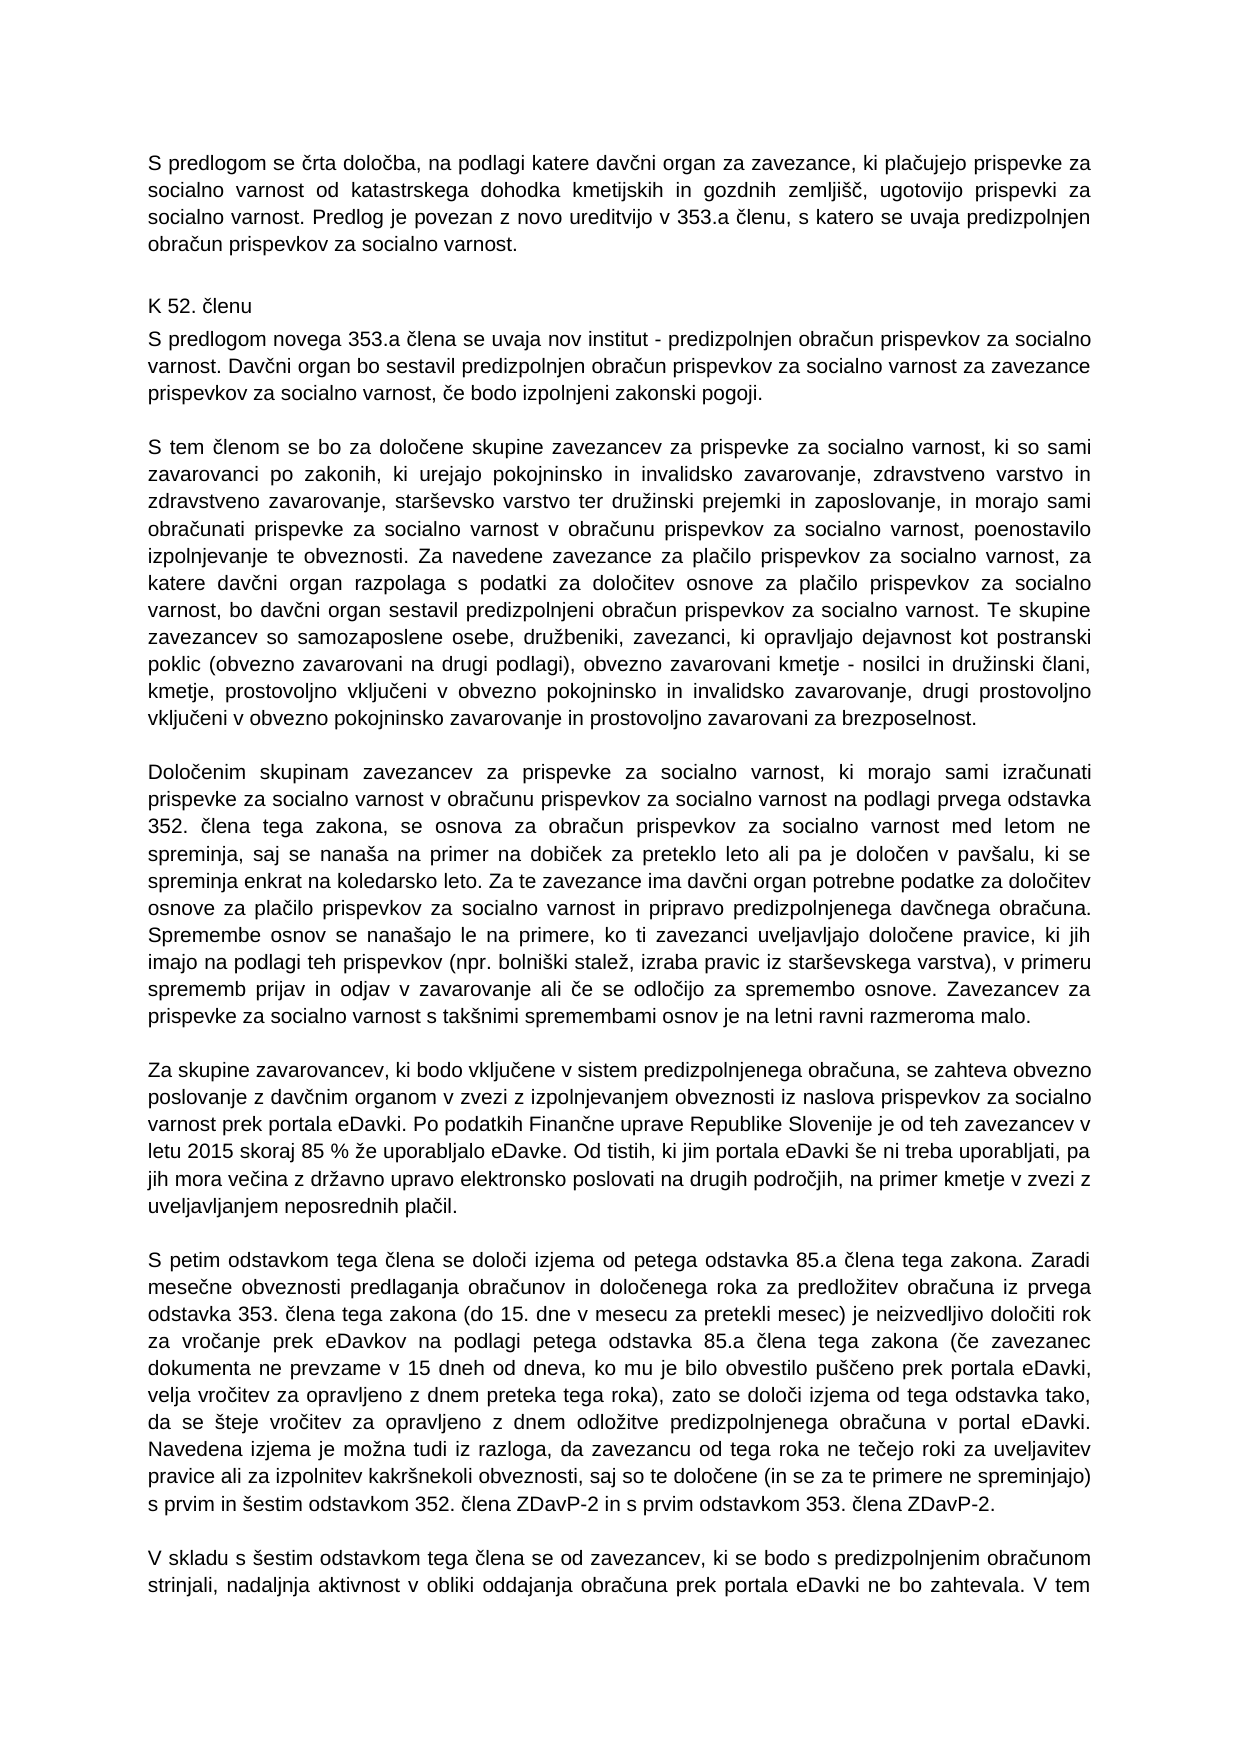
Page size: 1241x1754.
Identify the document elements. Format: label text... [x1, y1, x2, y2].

text S predlogom se črta določba, na podlagi katere davčni organ za zavezance, ki plačujejo prispevke za socialno varnost od katastrskega dohodka kmetijskih in gozdnih zemljišč, ugotovijo prispevki za socialno varnost. Predlog je povezan z novo ureditvijo v 353.a členu, s katero se uvaja predizpolnjen obračun prispevkov za socialno varnost. [148, 148, 1092, 256]
text S predlogom novega 353.a člena se uvaja nov institut - predizpolnjen obračun prispevkov za socialno varnost. Davčni organ bo sestavil predizpolnjen obračun prispevkov za socialno varnost za zavezance prispevkov za socialno varnost, če bodo izpolnjeni zakonski pogoji. [148, 324, 1092, 405]
text Za skupine zavarovancev, ki bodo vključene v sistem predizpolnjenega obračuna, se zahteva obvezno poslovanje z davčnim organom v zvezi z izpolnjevanjem obveznosti iz naslova prispevkov za socialno varnost prek portala eDavki. Po podatkih Finančne uprave Republike Slovenije je od teh zavezancev v letu 2015 skoraj 85 % že uporabljalo eDavke. Od tistih, ki jim portala eDavki še ni treba uporabljati, pa jih mora večina z državno upravo elektronsko poslovati na drugih področjih, na primer kmetje v zvezi z uveljavljanjem neposrednih plačil. [148, 1055, 1092, 1217]
text S petim odstavkom tega člena se določi izjema od petega odstavka 85.a člena tega zakona. Zaradi mesečne obveznosti predlaganja obračunov in določenega roka za predložitev obračuna iz prvega odstavka 353. člena tega zakona (do 15. dne v mesecu za pretekli mesec) je neizvedljivo določiti rok za vročanje prek eDavkov na podlagi petega odstavka 85.a člena tega zakona (če zavezanec dokumenta ne prevzame v 15 dneh od dneva, ko mu je bilo obvestilo puščeno prek portala eDavki, velja vročitev za opravljeno z dnem preteka tega roka), zato se določi izjema od tega odstavka tako, da se šteje vročitev za opravljeno z dnem odložitve predizpolnjenega obračuna v portal eDavki. Navedena izjema je možna tudi iz razloga, da zavezancu od tega roka ne tečejo roki za uveljavitev pravice ali za izpolnitev kakršnekoli obveznosti, saj so te določene (in se za te primere ne spreminjajo) s prvim in šestim odstavkom 352. člena ZDavP-2 in s prvim odstavkom 353. člena ZDavP-2. [148, 1244, 1092, 1515]
text K 52. členu [148, 293, 1092, 317]
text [148, 1542, 1092, 1597]
text S tem členom se bo za določene skupine zavezancev za prispevke za socialno varnost, ki so sami zavarovanci po zakonih, ki urejajo pokojninsko in invalidsko zavarovanje, zdravstveno varstvo in zdravstveno zavarovanje, starševsko varstvo ter družinski prejemki in zaposlovanje, in morajo sami obračunati prispevke za socialno varnost v obračunu prispevkov za socialno varnost, poenostavilo izpolnjevanje te obveznosti. Za navedene zavezance za plačilo prispevkov za socialno varnost, za katere davčni organ razpolaga s podatki za določitev osnove za plačilo prispevkov za socialno varnost, bo davčni organ sestavil predizpolnjeni obračun prispevkov za socialno varnost. Te skupine zavezancev so samozaposlene osebe, družbeniki, zavezanci, ki opravljajo dejavnost kot postranski poklic (obvezno zavarovani na drugi podlagi), obvezno zavarovani kmetje - nosilci in družinski člani, kmetje, prostovoljno vključeni v obvezno pokojninsko in invalidsko zavarovanje, drugi prostovoljno vključeni v obvezno pokojninsko zavarovanje in prostovoljno zavarovani za brezposelnost. [148, 432, 1092, 730]
text Določenim skupinam zavezancev za prispevke za socialno varnost, ki morajo sami izračunati prispevke za socialno varnost v obračunu prispevkov za socialno varnost na podlagi prvega odstavka 352. člena tega zakona, se osnova za obračun prispevkov za socialno varnost med letom ne spreminja, saj se nanaša na primer na dobiček za preteklo leto ali pa je določen v pavšalu, ki se spreminja enkrat na koledarsko leto. Za te zavezance ima davčni organ potrebne podatke za določitev osnove za plačilo prispevkov za socialno varnost in pripravo predizpolnjenega davčnega obračuna. Spremembe osnov se nanašajo le na primere, ko ti zavezanci uveljavljajo določene pravice, ki jih imajo na podlagi teh prispevkov (npr. bolniški stalež, izraba pravic iz starševskega varstva), v primeru sprememb prijav in odjav v zavarovanje ali če se odločijo za spremembo osnove. Zavezancev za prispevke za socialno varnost s takšnimi spremembami osnov je na letni ravni razmeroma malo. [148, 757, 1092, 1028]
